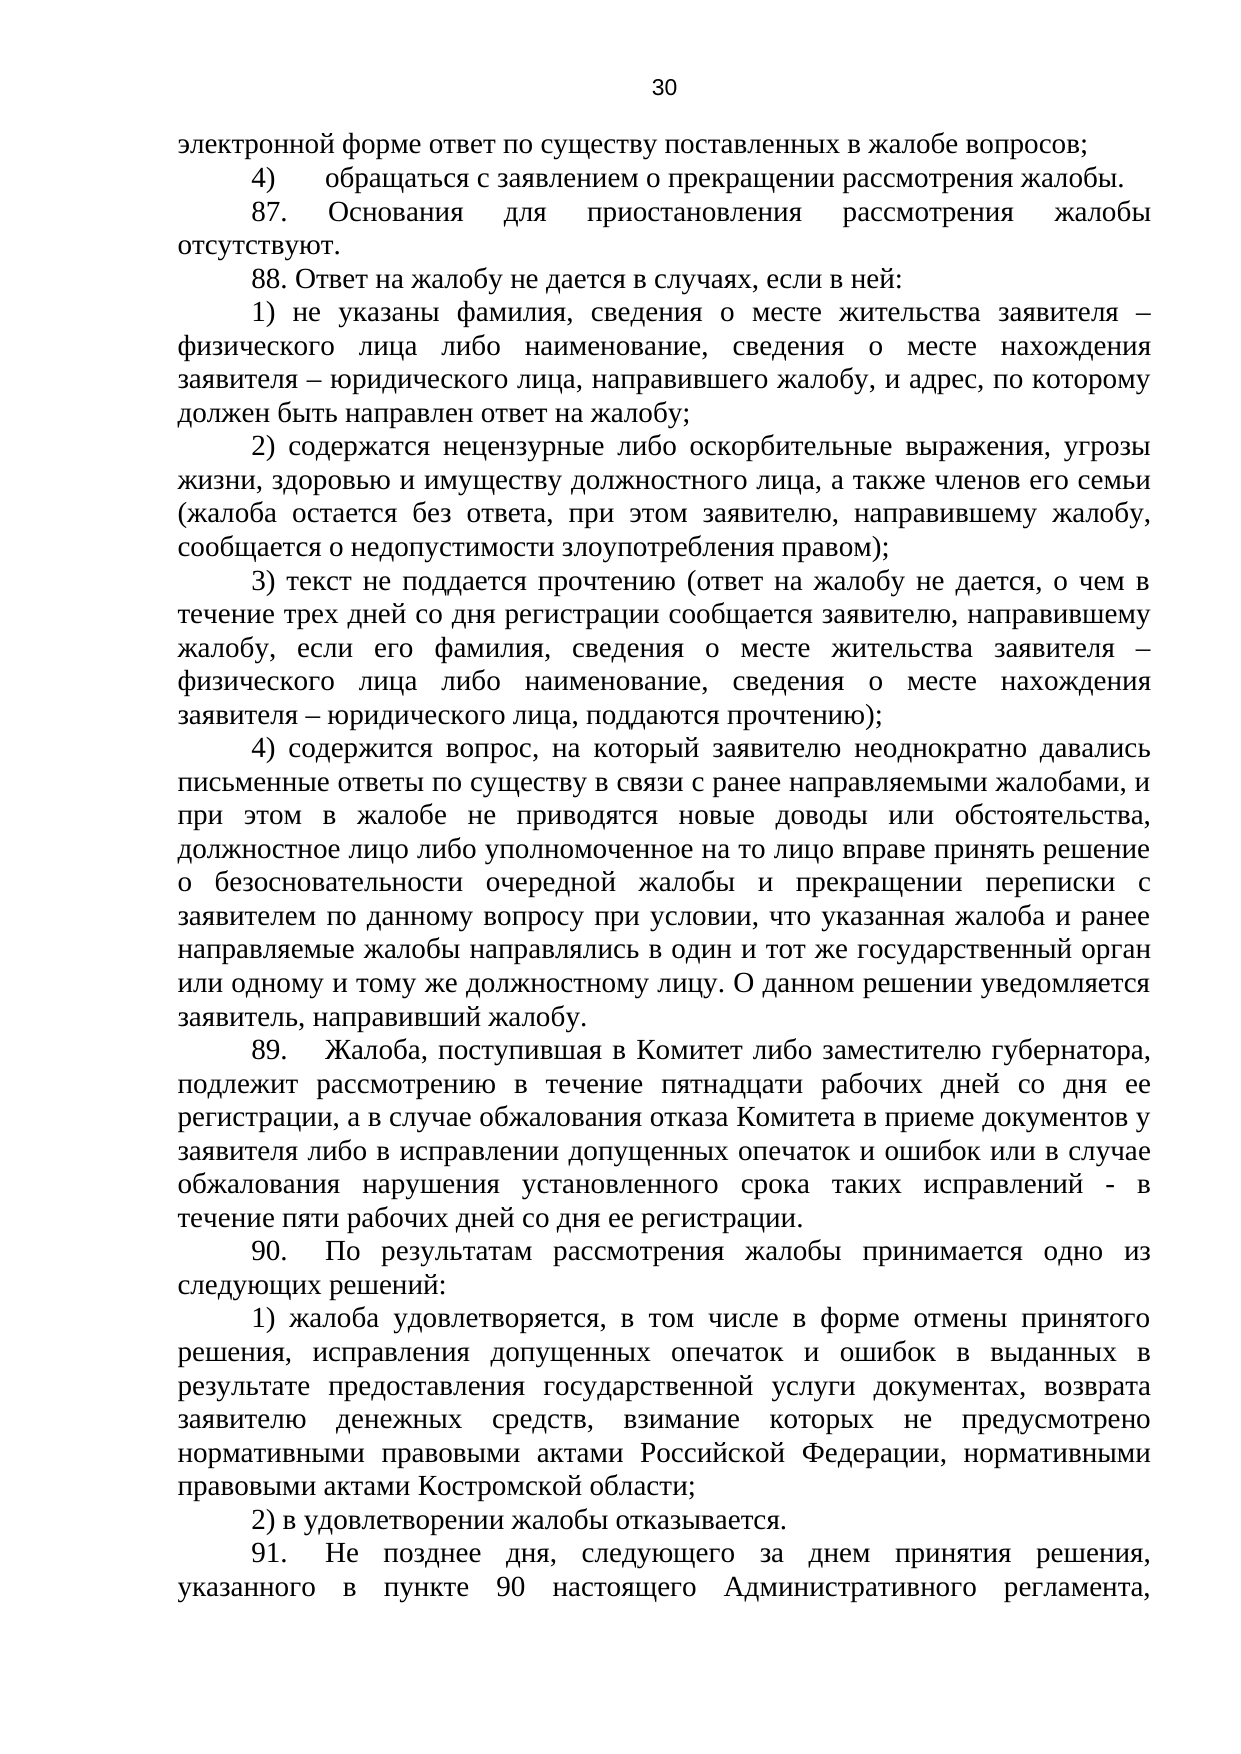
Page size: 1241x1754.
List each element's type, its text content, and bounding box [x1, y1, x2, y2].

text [177, 127, 1152, 160]
text 4) содержится вопрос, на который заявителю неоднократно давались письменные ответы по существу в связи с ранее направляемыми жалобами, и при этом в жалобе не приводятся новые доводы или обстоятельства, должностное лицо либо уполномоченное на то лицо вправе принять решение о безосновательности очередной жалобы и прекращении переписки с заявителем по данному вопросу при условии, что указанная жалоба и ранее направляемые жалобы направлялись в один и тот же государственный орган или одному и тому же должностному лицу. О данном решении уведомляется заявитель, направивший жалобу. [177, 730, 1152, 1032]
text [177, 1535, 1152, 1602]
text 90. По результатам рассмотрения жалобы принимается одно из следующих решений: [177, 1233, 1152, 1301]
text 89. Жалоба, поступившая в Комитет либо заместителю губернатора, подлежит рассмотрению в течение пятнадцати рабочих дней со дня ее регистрации, а в случае обжалования отказа Комитета в приеме документов у заявителя либо в исправлении допущенных опечаток и ошибок или в случае обжалования нарушения установленного срока таких исправлений - в течение пяти рабочих дней со дня ее регистрации. [177, 1032, 1152, 1233]
text 1) не указаны фамилия, сведения о месте жительства заявителя – физического лица либо наименование, сведения о месте нахождения заявителя – юридического лица, направившего жалобу, и адрес, по которому должен быть направлен ответ на жалобу; [177, 294, 1152, 428]
text 4) обращаться с заявлением о прекращении рассмотрения жалобы. [177, 160, 1152, 194]
text 88. Ответ на жалобу не дается в случаях, если в ней: [177, 261, 1152, 294]
text 2) в удовлетворении жалобы отказывается. [177, 1502, 1152, 1535]
text 1) жалоба удовлетворяется, в том числе в форме отмены принятого решения, исправления допущенных опечаток и ошибок в выданных в результате предоставления государственной услуги документах, возврата заявителю денежных средств, взимание которых не предусмотрено нормативными правовыми актами Российской Федерации, нормативными правовыми актами Костромской области; [177, 1301, 1152, 1502]
text 3) текст не поддается прочтению (ответ на жалобу не дается, о чем в течение трех дней со дня регистрации сообщается заявителю, направившему жалобу, если его фамилия, сведения о месте жительства заявителя – физического лица либо наименование, сведения о месте нахождения заявителя – юридического лица, поддаются прочтению); [177, 563, 1152, 730]
text 87. Основания для приостановления рассмотрения жалобы отсутствуют. [177, 194, 1152, 261]
text 2) содержатся нецензурные либо оскорбительные выражения, угрозы жизни, здоровью и имуществу должностного лица, а также членов его семьи (жалоба остается без ответа, при этом заявителю, направившему жалобу, сообщается о недопустимости злоупотребления правом); [177, 428, 1152, 563]
